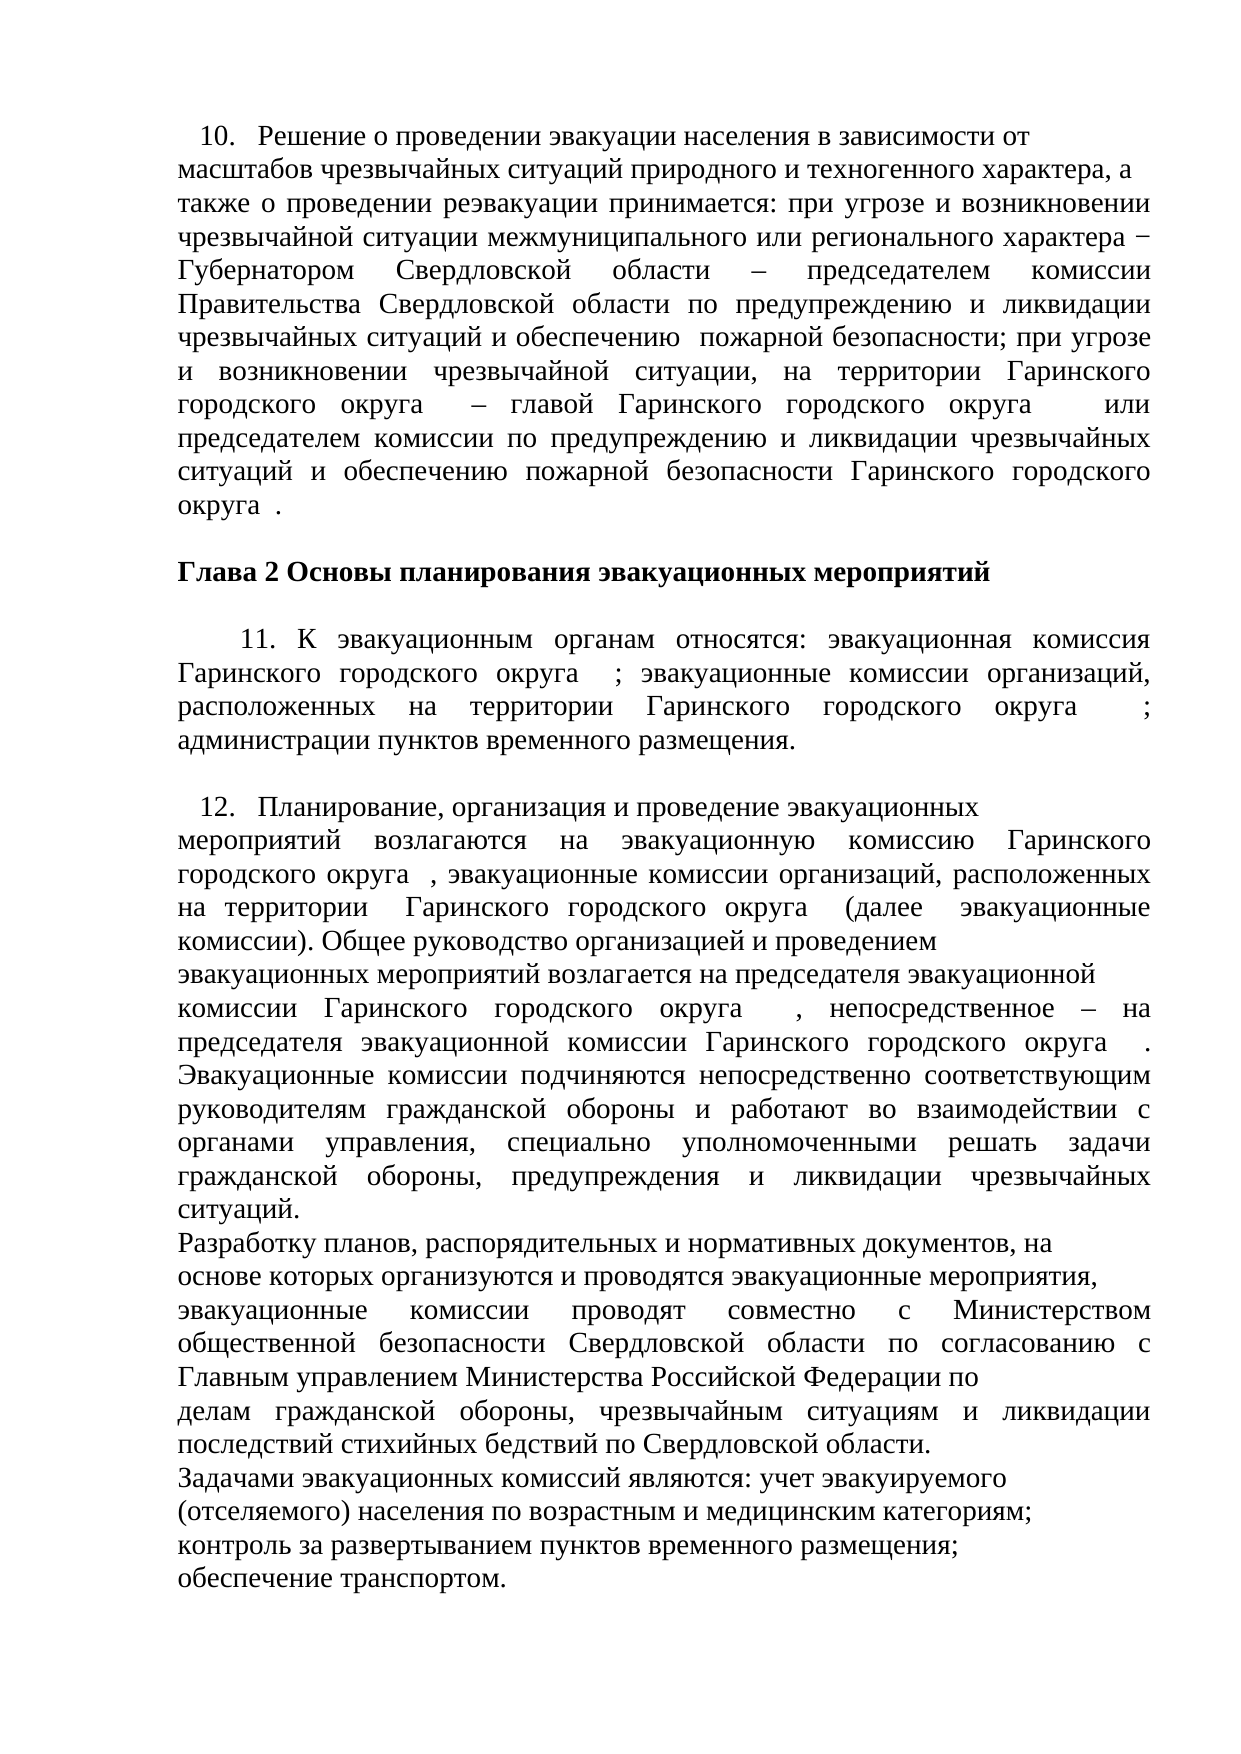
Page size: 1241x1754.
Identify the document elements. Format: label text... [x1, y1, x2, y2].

text комиссии Гаринского городского округа , непосредственное – на председателя эвакуационной комиссии Гаринского городского округа . Эвакуационные комиссии подчиняются непосредственно соответствующим руководителям гражданской обороны и работают во взаимодействии с органами управления, специально уполномоченными решать задачи гражданской обороны, предупреждения и ликвидации чрезвычайных ситуаций. [177, 990, 1152, 1225]
text эвакуационных мероприятий возлагается на председателя эвакуационной [177, 957, 1152, 990]
text масштабов чрезвычайных ситуаций природного и техногенного характера, а [177, 152, 1152, 185]
text (отселяемого) населения по возрастным и медицинским категориям; [177, 1493, 1152, 1527]
text мероприятий возлагаются на эвакуационную комиссию Гаринского городского округа , эвакуационные комиссии организаций, расположенных на территории Гаринского городского округа (далее эвакуационные комиссии). Общее руководство организацией и проведением [177, 822, 1152, 957]
text основе которых организуются и проводятся эвакуационные мероприятия, [177, 1258, 1152, 1292]
text делам гражданской обороны, чрезвычайным ситуациям и ликвидации последствий стихийных бедствий по Свердловской области. [177, 1393, 1152, 1460]
text также о проведении реэвакуации принимается: при угрозе и возникновении чрезвычайной ситуации межмуниципального или регионального характера − Губернатором Свердловской области – председателем комиссии Правительства Свердловской области по предупреждению и ликвидации чрезвычайных ситуаций и обеспечению пожарной безопасности; при угрозе и возникновении чрезвычайной ситуации, на территории Гаринского городского округа – главой Гаринского городского округа или председателем комиссии по предупреждению и ликвидации чрезвычайных ситуаций и обеспечению пожарной безопасности Гаринского городского округа . [177, 185, 1152, 521]
text 10. Решение о проведении эвакуации населения в зависимости от [177, 118, 1152, 152]
text обеспечение транспортом. [177, 1560, 1152, 1594]
text Задачами эвакуационных комиссий являются: учет эвакуируемого [177, 1460, 1152, 1493]
text 12. Планирование, организация и проведение эвакуационных [177, 789, 1152, 822]
text Глава 2 Основы планирования эвакуационных мероприятий [177, 554, 1152, 588]
text Разработку планов, распорядительных и нормативных документов, на [177, 1225, 1152, 1258]
text эвакуационные комиссии проводят совместно с Министерством общественной безопасности Свердловской области по согласованию с Главным управлением Министерства Российской Федерации по [177, 1292, 1152, 1393]
text 11. К эвакуационным органам относятся: эвакуационная комиссия Гаринского городского округа ; эвакуационные комиссии организаций, расположенных на территории Гаринского городского округа ; администрации пунктов временного размещения. [177, 621, 1152, 755]
text контроль за развертыванием пунктов временного размещения; [177, 1527, 1152, 1560]
